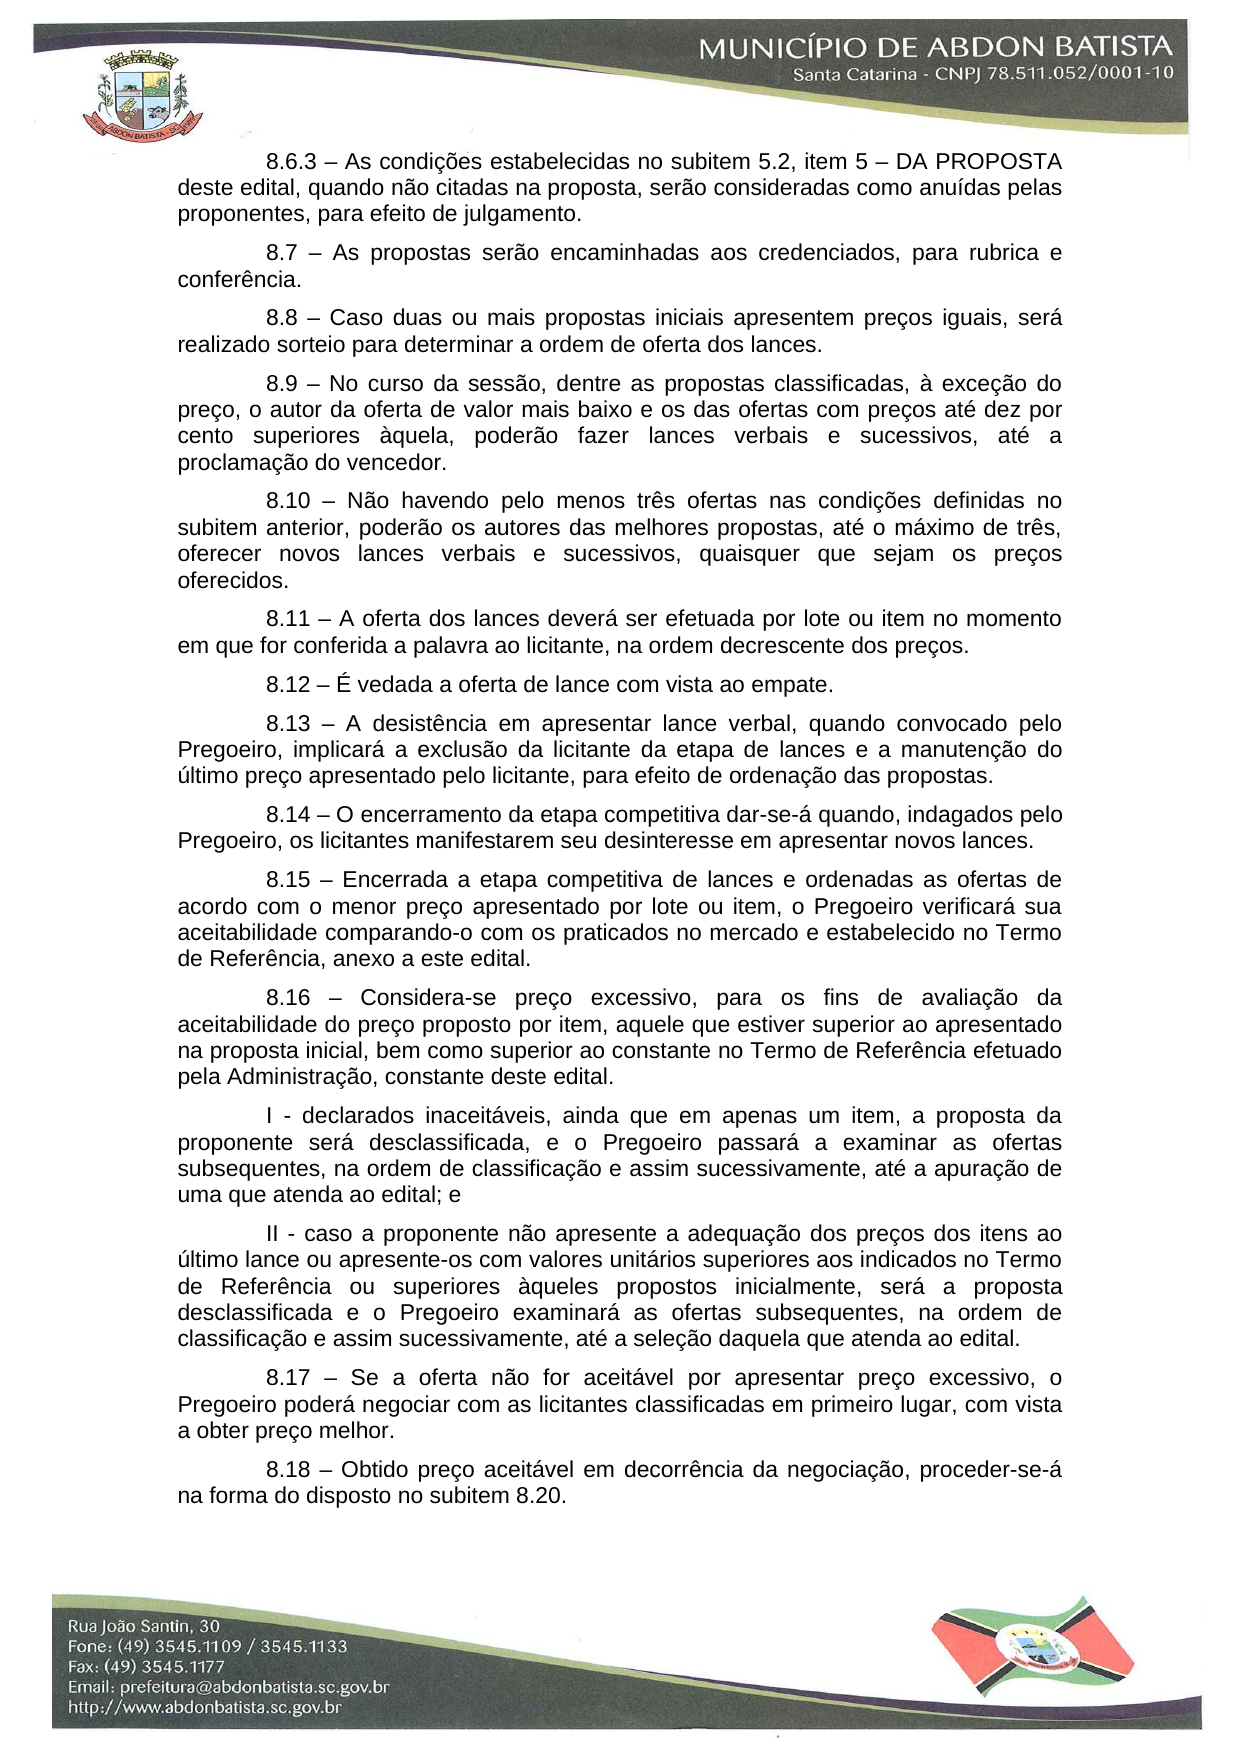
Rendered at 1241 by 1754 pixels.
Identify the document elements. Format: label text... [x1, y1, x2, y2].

text 8.13 – A desistência em apresentar lance verbal, quando convocado pelo Pregoeiro, implicará a exclusão da licitante da etapa de lances e a manutenção do último preço apresentado pelo licitante, para efeito de ordenação das propostas. [177, 709, 1063, 788]
text 8.11 – A oferta dos lances deverá ser efetuada por lote ou item no momento em que for conferida a palavra ao licitante, na ordem decrescente dos preços. [177, 605, 1063, 658]
picture [31, 19, 1192, 161]
text 8.18 – Obtido preço aceitável em decorrência da negociação, proceder-se-á na forma do disposto no subitem 8.20. [177, 1456, 1063, 1508]
text 8.12 – É vedada a oferta de lance com vista ao empate. [177, 671, 1063, 697]
text 8.16 – Considera-se preço excessivo, para os fins de avaliação da aceitabilidade do preço proposto por item, aquele que estiver superior ao apresentado na proposta inicial, bem como superior ao constante no Termo de Referência efetuado pela Administração, constante deste edital. [177, 984, 1063, 1089]
text I - declarados inaceitáveis, ainda que em apenas um item, a proposta da proponente será desclassificada, e o Pregoeiro passará a examinar as ofertas subsequentes, na ordem de classificação e assim sucessivamente, até a apuração de uma que atenda ao edital; e [177, 1102, 1063, 1207]
text 8.6.3 – As condições estabelecidas no subitem 5.2, item 5 – DA PROPOSTA deste edital, quando não citadas na proposta, serão consideradas como anuídas pelas proponentes, para efeito de julgamento. [177, 148, 1063, 227]
text II - caso a proponente não apresente a adequação dos preços dos itens ao último lance ou apresente-os com valores unitários superiores aos indicados no Termo de Referência ou superiores àqueles propostos inicialmente, será a proposta desclassificada e o Pregoeiro examinará as ofertas subsequentes, na ordem de classificação e assim sucessivamente, até a seleção daquela que atenda ao edital. [177, 1220, 1063, 1352]
text 8.15 – Encerrada a etapa competitiva de lances e ordenadas as ofertas de acordo com o menor preço apresentado por lote ou item, o Pregoeiro verificará sua aceitabilidade comparando-o com os praticados no mercado e estabelecido no Termo de Referência, anexo a este edital. [177, 866, 1063, 972]
text 8.7 – As propostas serão encaminhadas aos credenciados, para rubrica e conferência. [177, 239, 1063, 292]
picture [52, 1585, 1205, 1738]
text 8.8 – Caso duas ou mais propostas iniciais apresentem preços iguais, será realizado sorteio para determinar a ordem de oferta dos lances. [177, 304, 1063, 357]
text 8.17 – Se a oferta não for aceitável por apresentar preço excessivo, o Pregoeiro poderá negociar com as licitantes classificadas em primeiro lugar, com vista a obter preço melhor. [177, 1364, 1063, 1443]
text 8.10 – Não havendo pelo menos três ofertas nas condições definidas no subitem anterior, poderão os autores das melhores propostas, até o máximo de três, oferecer novos lances verbais e sucessivos, quaisquer que sejam os preços oferecidos. [177, 487, 1063, 593]
text 8.9 – No curso da sessão, dentre as propostas classificadas, à exceção do preço, o autor da oferta de valor mais baixo e os das ofertas com preços até dez por cento superiores àquela, poderão fazer lances verbais e sucessivos, até a proclamação do vencedor. [177, 369, 1063, 475]
text 8.14 – O encerramento da etapa competitiva dar-se-á quando, indagados pelo Pregoeiro, os licitantes manifestarem seu desinteresse em apresentar novos lances. [177, 801, 1063, 854]
